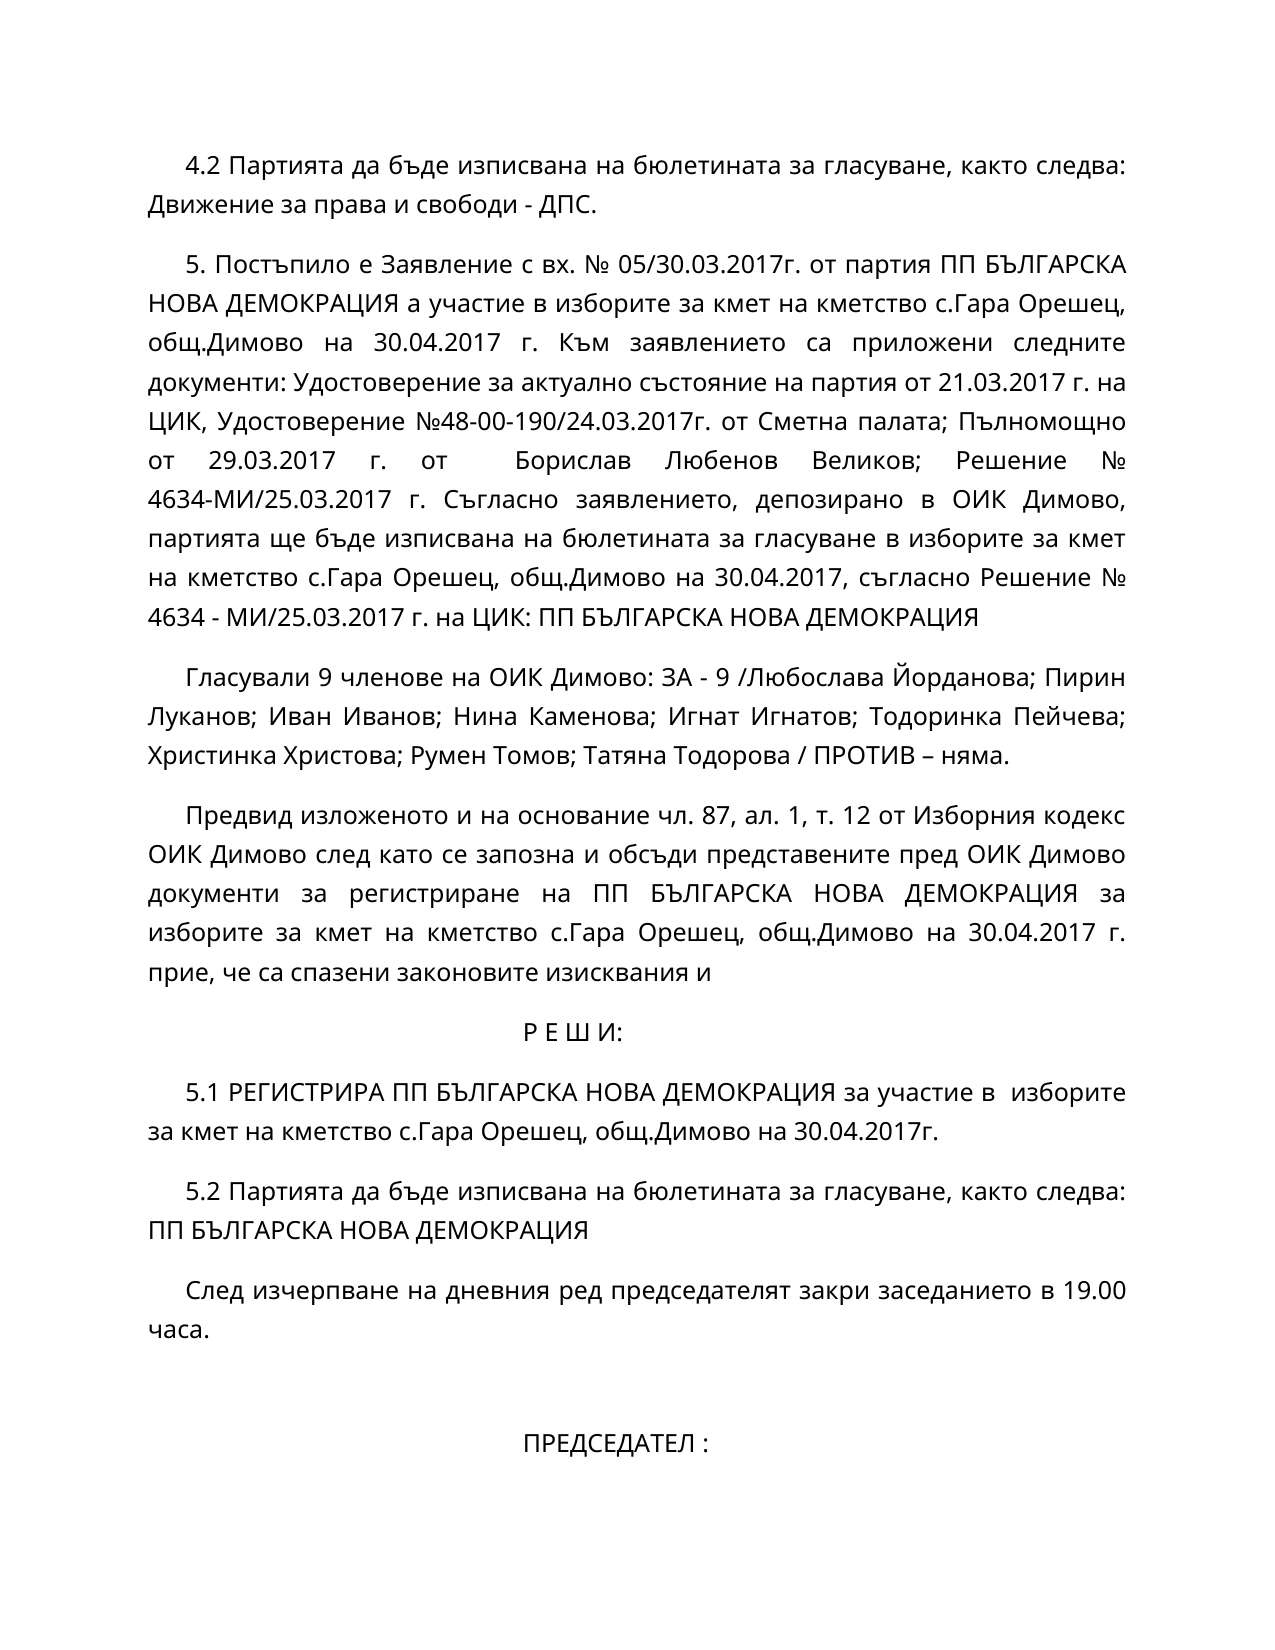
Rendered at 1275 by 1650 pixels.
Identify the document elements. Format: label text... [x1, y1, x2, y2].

text 5. Постъпило е Заявление с вх. № 05/30.03.2017г. от партия ПП БЪЛГАРСКА НОВА ДЕМОКРАЦИЯ а участие в изборите за кмет на кметство с.Гара Орешец, общ.Димово на 30.04.2017 г. Към заявлението са приложени следните документи: Удостоверение за актуално състояние на партия от 21.03.2017 г. на ЦИК, Удостоверение №48-00-190/24.03.2017г. от Сметна палата; Пълномощно от 29.03.2017 г. от Борислав Любенов Великов; Решение № 4634-МИ/25.03.2017 г. Съгласно заявлението, депозирано в ОИК Димово, партията ще бъде изписвана на бюлетината за гласуване в изборите за кмет на кметство с.Гара Орешец, общ.Димово на 30.04.2017, съгласно Решение № 4634 - МИ/25.03.2017 г. на ЦИК: ПП БЪЛГАРСКА НОВА ДЕМОКРАЦИЯ [148, 247, 1127, 633]
text Гласували 9 членове на ОИК Димово: ЗА - 9 /Любослава Йорданова; Пирин Луканов; Иван Иванов; Нина Каменова; Игнат Игнатов; Тодоринка Пейчева; Христинка Христова; Румен Томов; Татяна Тодорова / ПРОТИВ – няма. [148, 659, 1127, 772]
text След изчерпване на дневния ред председателят закри заседанието в 19.00 часа. [148, 1273, 1127, 1346]
text Предвид изложеното и на основание чл. 87, ал. 1, т. 12 от Изборния кодекс ОИК Димово след като се запозна и обсъди представените пред ОИК Димово документи за регистриране на ПП БЪЛГАРСКА НОВА ДЕМОКРАЦИЯ за изборите за кмет на кметство с.Гара Орешец, общ.Димово на 30.04.2017 г. прие, че са спазени законовите изисквания и [148, 798, 1127, 988]
text ПРЕДСЕДАТЕЛ : [148, 1426, 1127, 1460]
text Р Е Ш И: [448, 1014, 1127, 1048]
text 5.1 РЕГИСТРИРА ПП БЪЛГАРСКА НОВА ДЕМОКРАЦИЯ за участие в изборите за кмет на кметство с.Гара Орешец, общ.Димово на 30.04.2017г. [148, 1074, 1127, 1147]
text 5.2 Партията да бъде изписвана на бюлетината за гласуване, както следва: ПП БЪЛГАРСКА НОВА ДЕМОКРАЦИЯ [148, 1173, 1127, 1247]
text 4.2 Партията да бъде изписвана на бюлетината за гласуване, както следва: Движение за права и свободи - ДПС. [148, 148, 1127, 221]
